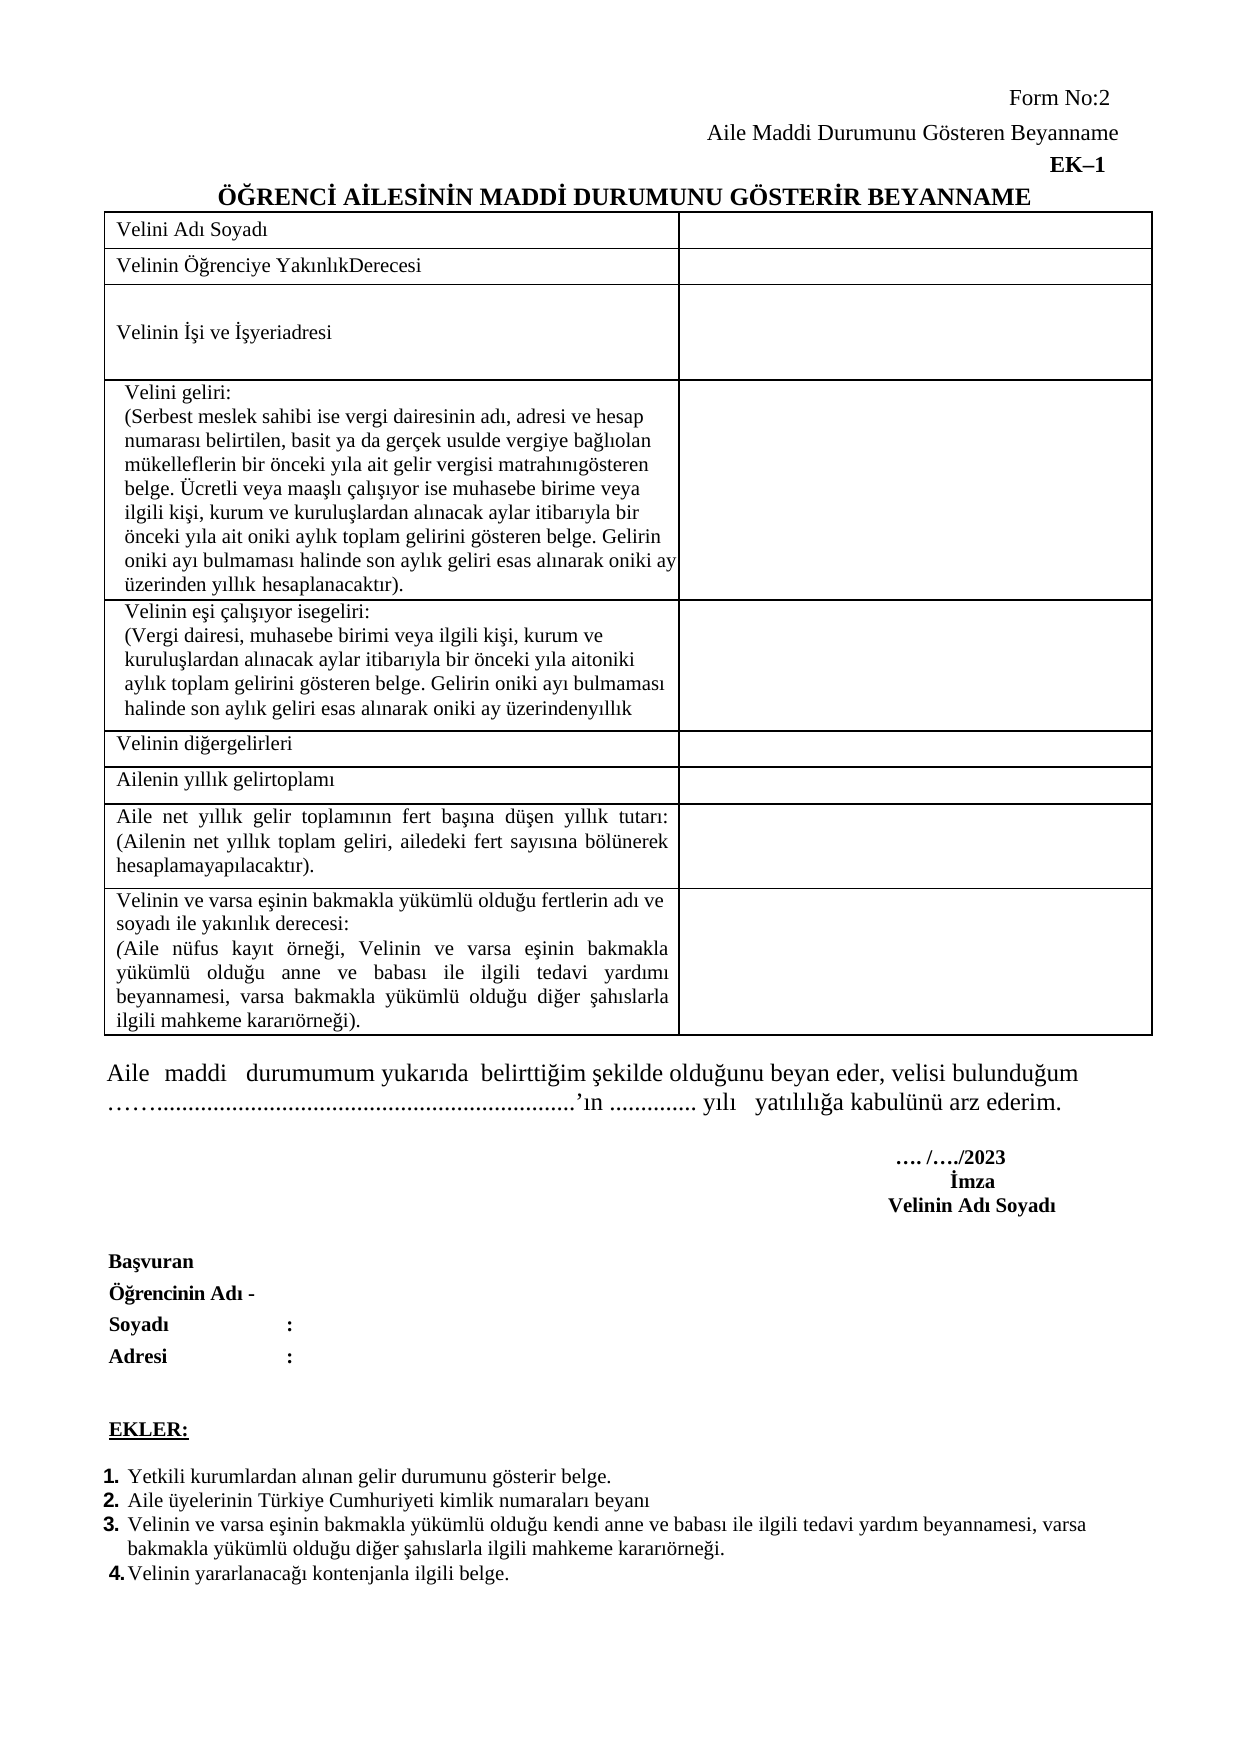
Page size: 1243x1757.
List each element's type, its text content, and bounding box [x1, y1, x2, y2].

text Başvuran Öğrencinin Adı - Soyadı : [108, 1249, 295, 1336]
table_cell [680, 285, 1151, 379]
table_cell Velinin eşi çalışıyor isegeliri: (Vergi dairesi, muhasebe birimi veya ilgili kişi, kurum ve kuruluşlardan alınacak aylar itibarıyla bir önceki yıla aitoniki aylık toplam gelirini gösteren belge. Gelirin oniki ayı bulmaması halinde son aylık geliri esas alınarak oniki ay üzerindenyıllık [105, 601, 678, 730]
text Form No:2 Aile Maddi Durumunu Gösteren Beyanname [707, 83, 1127, 145]
text Aile maddi durumumum yukarıda belirttiğim şekilde olduğunu beyan eder, velisi bulunduğum ……...................................................................’ın .............. yılı yatılılığa kabulünü arz ederim. [106, 1058, 1184, 1116]
list Aile üyelerinin Türkiye Cumhuriyeti kimlik numaraları beyanı [103, 1489, 1184, 1512]
table_cell [680, 732, 1151, 766]
table_cell Ailenin yıllık gelirtoplamı [105, 768, 678, 803]
list Yetkili kurumlardan alınan gelir durumunu gösterir belge. [103, 1465, 1184, 1489]
text EKLER: [108, 1417, 1184, 1441]
table_cell Velinin İşi ve İşyeriadresi [105, 285, 678, 379]
text …. /…./2023 [62, 1145, 1006, 1169]
table_cell [680, 889, 1151, 1034]
list Velinin yararlanacağı kontenjanla ilgili belge. [108, 1561, 1184, 1585]
text Adresi : [108, 1344, 1184, 1368]
table_cell Velini geliri: (Serbest meslek sahibi ise vergi dairesinin adı, adresi ve hesap numarası belirtilen, basit ya da gerçek usulde vergiye bağlıolan mükelleflerin bir önceki yıla ait gelir vergisi matrahınıgösteren belge. Ücretli veya maaşlı çalışıyor ise muhasebe birime veya ilgili kişi, kurum ve kuruluşlardan alınacak aylar itibarıyla bir önceki yıla ait oniki aylık toplam gelirini gösteren belge. Gelirin oniki ayı bulmaması halinde son aylık geliri esas alınarak oniki ay üzerinden yıllık hesaplanacaktır). [105, 381, 678, 599]
text ÖĞRENCİ AİLESİNİN MADDİ DURUMUNU GÖSTERİR BEYANNAME [217, 182, 1184, 211]
table_cell Velinin Öğrenciye YakınlıkDerecesi [105, 249, 678, 284]
text İmza Velinin Adı Soyadı [888, 1170, 1058, 1217]
subtitle EK–1 [62, 153, 1105, 178]
table_header Velini Adı Soyadı [105, 213, 678, 247]
text bakmakla yükümlü olduğu diğer şahıslarla ilgili mahkeme kararıörneği. [127, 1537, 1184, 1560]
table_cell Velinin ve varsa eşinin bakmakla yükümlü olduğu fertlerin adı ve soyadı ile yakınlık derecesi: (Aile nüfus kayıt örneği, Velinin ve varsa eşinin bakmakla yükümlü olduğu anne ve babası ile ilgili tedavi yardımı beyannamesi, varsa bakmakla yükümlü olduğu diğer şahıslarla ilgili mahkeme kararıörneği). [105, 889, 678, 1034]
table_cell [680, 601, 1151, 730]
table_header [680, 213, 1151, 247]
table_cell Aile net yıllık gelir toplamının fert başına düşen yıllık tutarı: (Ailenin net yıllık toplam geliri, ailedeki fert sayısına bölünerek hesaplamayapılacaktır). [105, 805, 678, 888]
table_cell [680, 381, 1151, 599]
table_cell [680, 805, 1151, 888]
table_cell Velinin diğergelirleri [105, 732, 678, 766]
table_cell [680, 768, 1151, 803]
list Velinin ve varsa eşinin bakmakla yükümlü olduğu kendi anne ve babası ile ilgili tedavi yardım beyannamesi, varsa [103, 1513, 1184, 1537]
table_cell [680, 249, 1151, 284]
